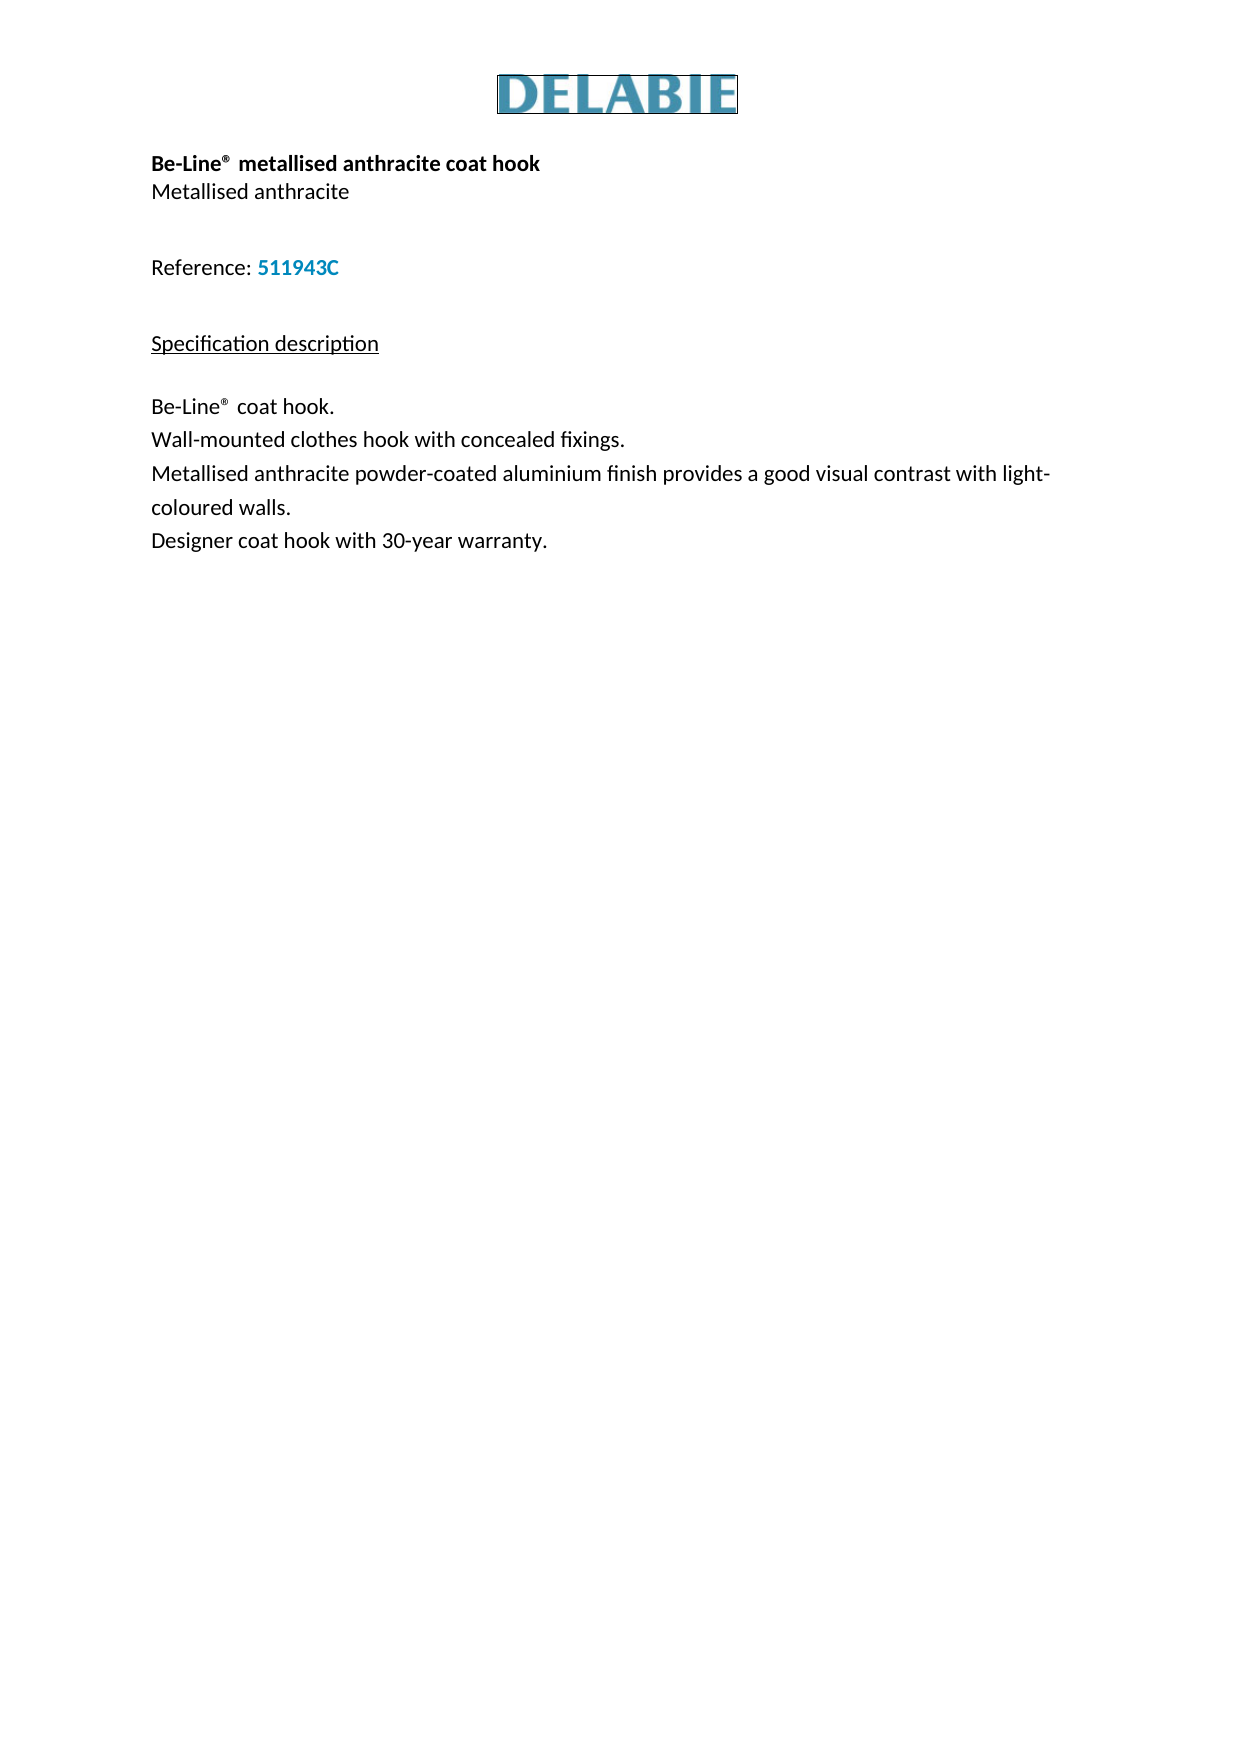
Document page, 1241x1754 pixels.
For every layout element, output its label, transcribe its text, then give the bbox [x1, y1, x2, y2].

text Wall-mounted clothes hook with concealed fixings. [151, 426, 1084, 453]
text Be-Line® metallised anthracite coat hook [151, 149, 1084, 177]
text Reference: 511943C [151, 253, 1084, 281]
text Be-Line® coat hook. [151, 392, 1084, 420]
text Specification description [151, 329, 1084, 357]
picture [498, 76, 737, 113]
text Metallised anthracite powder-coated aluminium finish provides a good visual contrast with light-coloured walls. [151, 459, 1084, 521]
text Designer coat hook with 30-year warranty. [151, 526, 1084, 554]
text Metallised anthracite [151, 177, 1084, 205]
